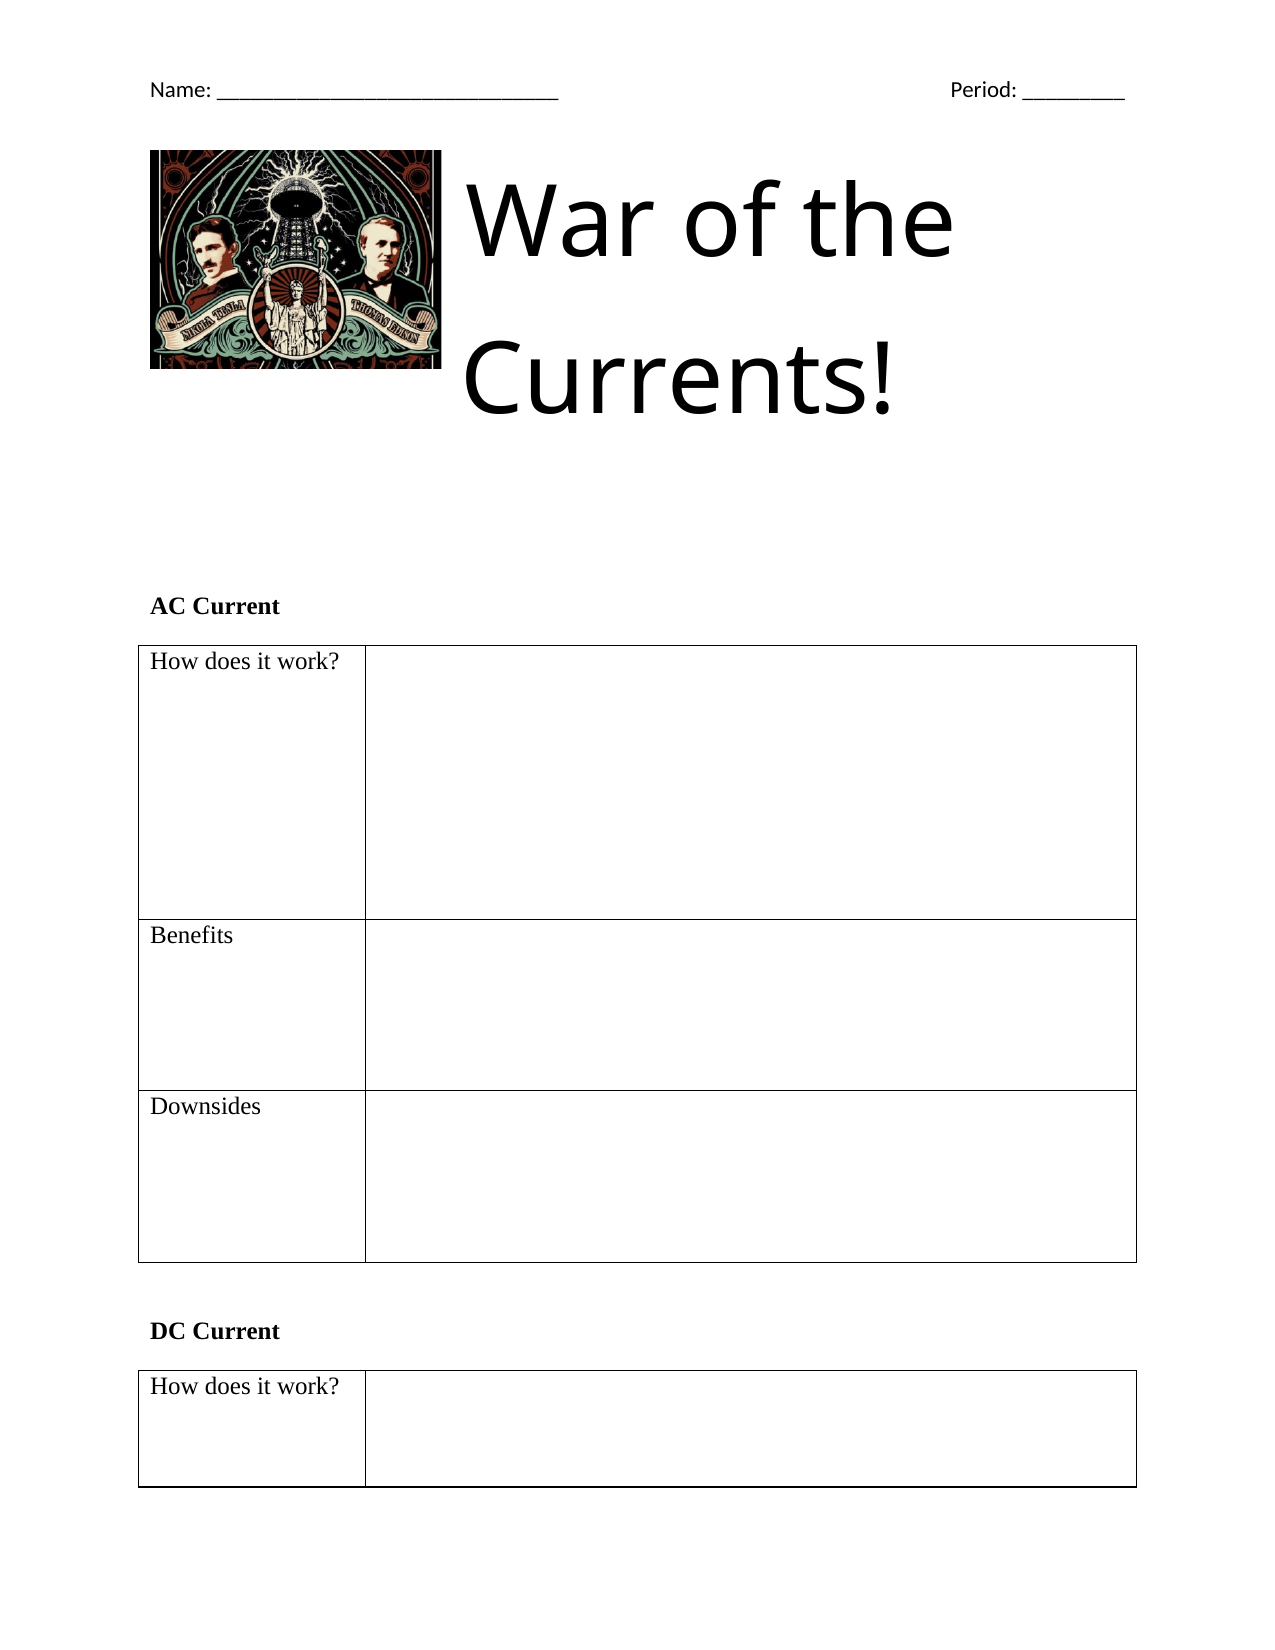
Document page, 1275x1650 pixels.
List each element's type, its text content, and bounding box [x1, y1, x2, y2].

text War of the Currents! [150, 150, 1125, 443]
table_cell Benefits [139, 920, 365, 1090]
text DC Current [150, 1316, 1125, 1345]
table_header [366, 646, 1136, 919]
picture [150, 150, 442, 369]
table_header [366, 1371, 1136, 1486]
table_header How does it work? [139, 646, 365, 919]
table_cell Downsides [139, 1091, 365, 1262]
text AC Current [150, 591, 1125, 620]
table_header How does it work? [139, 1371, 365, 1486]
table_cell [366, 920, 1136, 1090]
table_cell [366, 1091, 1136, 1262]
